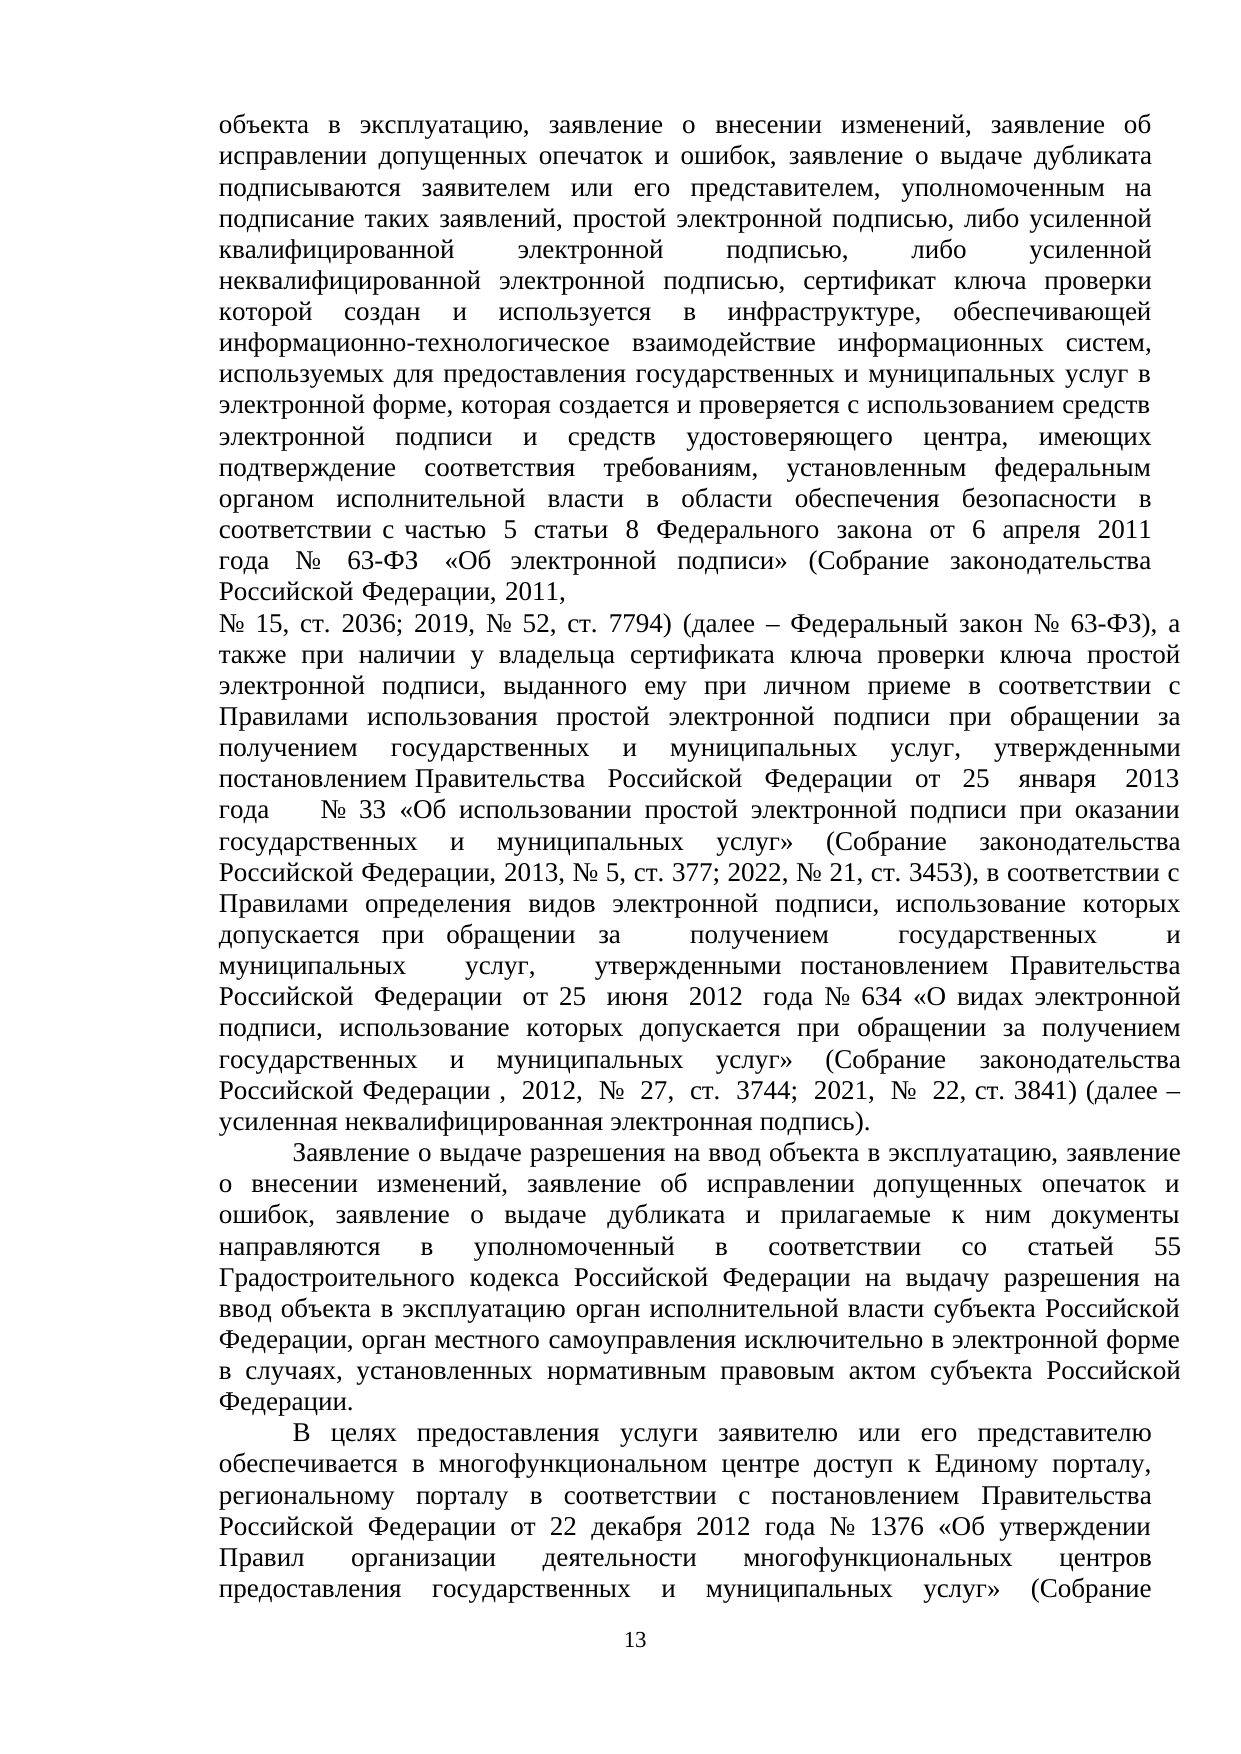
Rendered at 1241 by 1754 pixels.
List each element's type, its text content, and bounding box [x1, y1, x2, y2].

text Заявление о выдаче разрешения на ввод объекта в эксплуатацию, заявление о внесении изменений, заявление об исправлении допущенных опечаток и ошибок, заявление о выдаче дубликата и прилагаемые к ним документы направляются в уполномоченный в соответствии со статьей 55 Градостроительного кодекса Российской Федерации на выдачу разрешения на ввод объекта в эксплуатацию орган исполнительной власти субъекта Российской Федерации, орган местного самоуправления исключительно в электронной форме в случаях, установленных нормативным правовым актом субъекта Российской Федерации. [219, 1136, 1181, 1416]
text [219, 1416, 1152, 1603]
text № 15, ст. 2036; 2019, № 52, ст. 7794) (далее – Федеральный закон № 63-ФЗ), а также при наличии у владельца сертификата ключа проверки ключа простой электронной подписи, выданного ему при личном приеме в соответствии с Правилами использования простой электронной подписи при обращении за получением государственных и муниципальных услуг, утвержденными постановлением Правительства Российской Федерации от 25 января 2013 года № 33 «Об использовании простой электронной подписи при оказании государственных и муниципальных услуг» (Собрание законодательства Российской Федерации, 2013, № 5, ст. 377; 2022, № 21, ст. 3453), в соответствии с Правилами определения видов электронной подписи, использование которых допускается при обращении за получением государственных и муниципальных услуг, утвержденными постановлением Правительства Российской Федерации от 25 июня 2012 года № 634 «О видах электронной подписи, использование которых допускается при обращении за получением государственных и муниципальных услуг» (Собрание законодательства Российской Федерации , 2012, № 27, ст. 3744; 2021, № 22, ст. 3841) (далее – усиленная неквалифицированная электронная подпись). [219, 607, 1181, 1136]
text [219, 108, 1152, 607]
